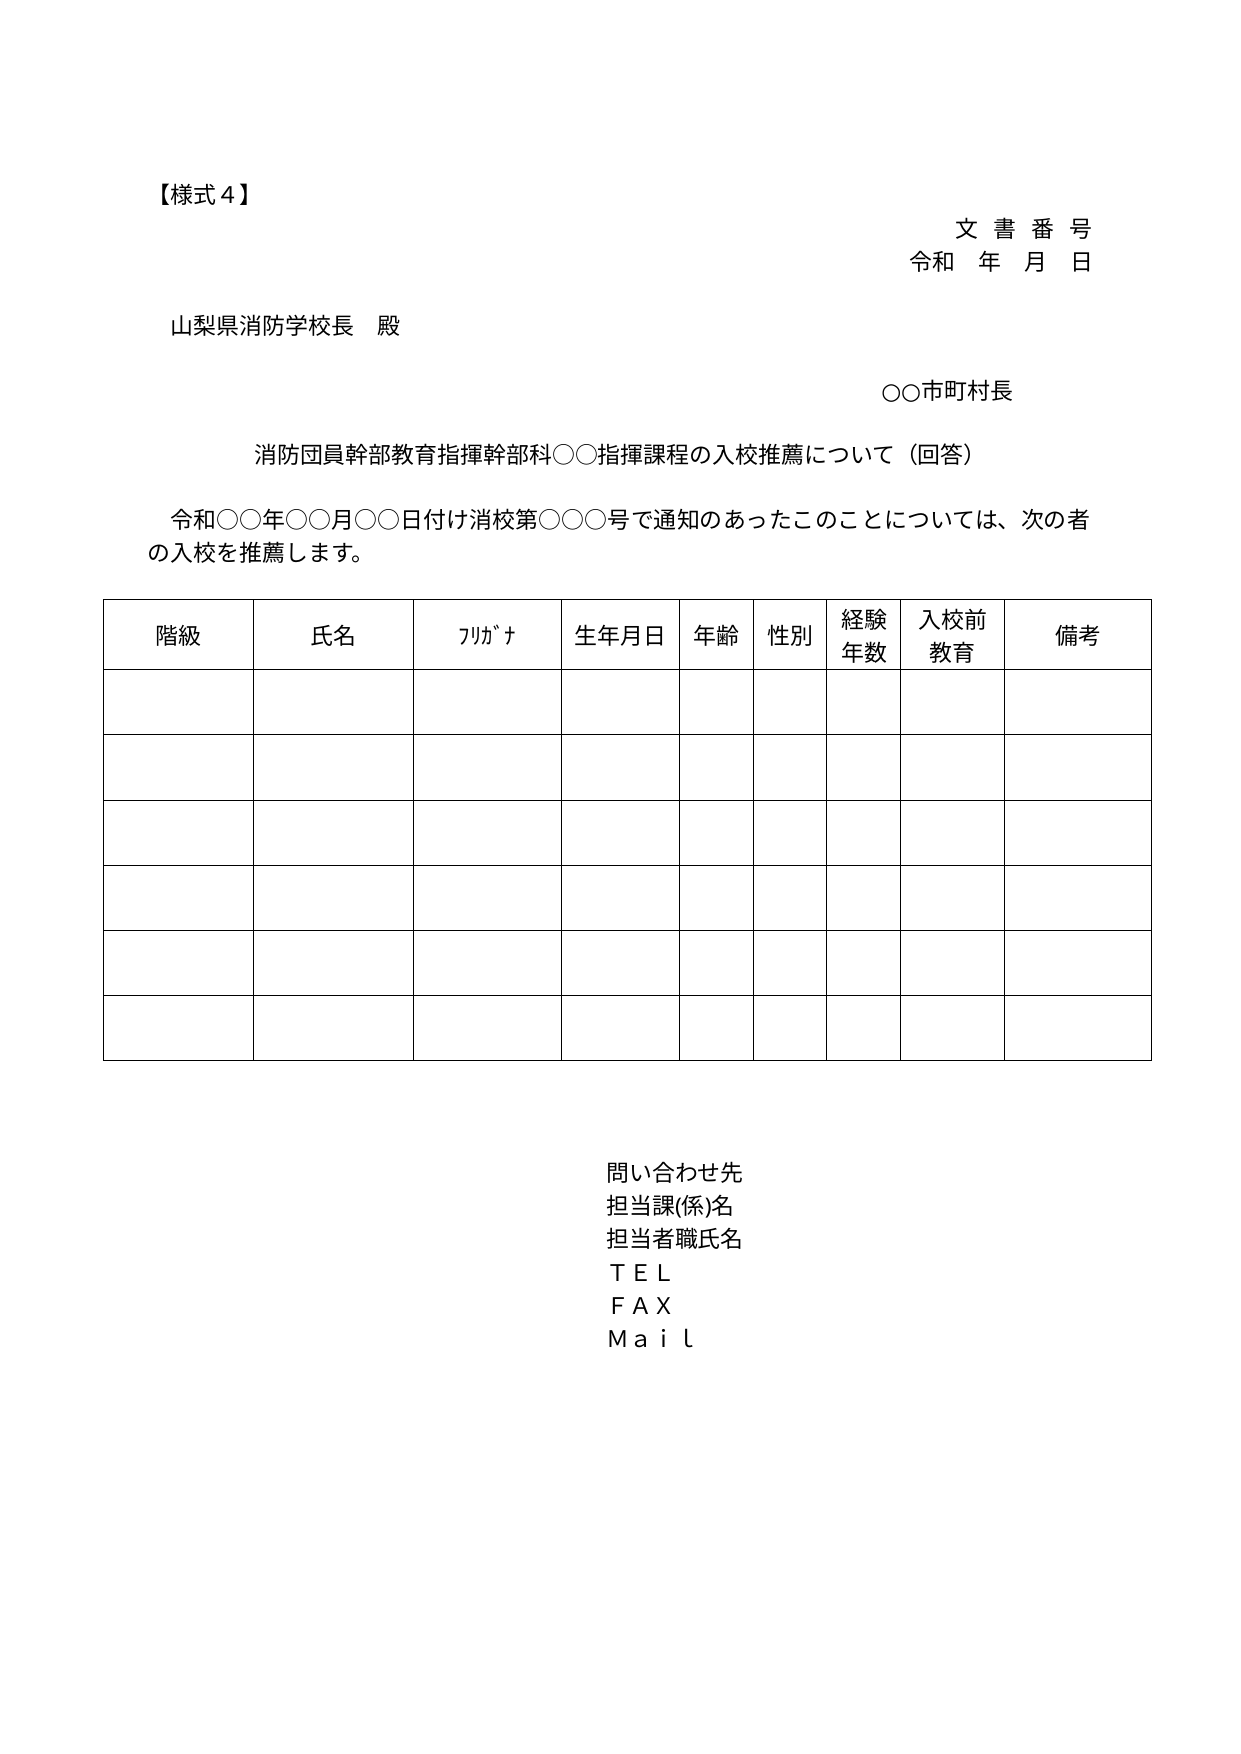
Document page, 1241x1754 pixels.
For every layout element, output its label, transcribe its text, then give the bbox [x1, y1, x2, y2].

table_cell [562, 801, 679, 864]
table_cell [754, 866, 826, 930]
table_cell [754, 801, 826, 864]
table_cell [754, 735, 826, 799]
table_cell [414, 735, 561, 799]
table_cell [562, 996, 679, 1060]
table_cell [901, 866, 1004, 930]
table_header ﾌﾘｶﾞﾅ [414, 600, 561, 669]
table_cell [901, 670, 1004, 734]
text 【様式４】 [148, 177, 1092, 210]
table_cell [254, 931, 413, 995]
table_cell [901, 996, 1004, 1060]
text Ｍａｉｌ [148, 1321, 1092, 1354]
table_header 備考 [1005, 600, 1151, 669]
table_cell [901, 931, 1004, 995]
table_cell [562, 670, 679, 734]
table_cell [680, 801, 753, 864]
table_cell [754, 670, 826, 734]
table_cell [104, 735, 253, 799]
text 担当者職氏名 [148, 1221, 1092, 1254]
table_cell [254, 996, 413, 1060]
table_cell [104, 931, 253, 995]
table_cell [414, 670, 561, 734]
table_cell [754, 996, 826, 1060]
table_cell [254, 670, 413, 734]
table_header 性別 [754, 600, 826, 669]
text ○○市町村長 [148, 373, 1092, 406]
table_cell [901, 735, 1004, 799]
table_cell [104, 670, 253, 734]
table_cell [1005, 801, 1151, 864]
table_cell [414, 931, 561, 995]
text 令和 年 月 日 [148, 244, 1092, 277]
text ＦＡＸ [148, 1288, 1092, 1321]
text 山梨県消防学校長 殿 [148, 308, 1092, 341]
table_header 階級 [104, 600, 253, 669]
table_cell [1005, 866, 1151, 930]
table_header 経験 年数 [827, 600, 900, 669]
table_cell [1005, 670, 1151, 734]
table_header 生年月日 [562, 600, 679, 669]
table_cell [827, 931, 900, 995]
table_cell [414, 866, 561, 930]
table_cell [680, 931, 753, 995]
table_cell [754, 931, 826, 995]
text 文書番号 [148, 210, 1092, 244]
table_cell [104, 801, 253, 864]
text 消防団員幹部教育指揮幹部科○○指揮課程の入校推薦について（回答） [148, 437, 1092, 470]
table_header 氏名 [254, 600, 413, 669]
table_cell [680, 866, 753, 930]
table_cell [414, 996, 561, 1060]
text 問い合わせ先 [148, 1155, 1092, 1188]
table_cell [562, 931, 679, 995]
table_cell [254, 735, 413, 799]
table_cell [827, 801, 900, 864]
table_cell [562, 735, 679, 799]
table_cell [827, 735, 900, 799]
table_cell [1005, 735, 1151, 799]
table_cell [104, 866, 253, 930]
table_cell [254, 801, 413, 864]
table_cell [827, 866, 900, 930]
table_header 年齢 [680, 600, 753, 669]
text ＴＥＬ [148, 1254, 1092, 1288]
table_cell [562, 866, 679, 930]
table_cell [901, 801, 1004, 864]
table_cell [104, 996, 253, 1060]
table_cell [827, 670, 900, 734]
text 担当課(係)名 [148, 1188, 1092, 1221]
table_cell [680, 996, 753, 1060]
table_header 入校前 教育 [901, 600, 1004, 669]
table_cell [827, 996, 900, 1060]
table_cell [414, 801, 561, 864]
table_cell [1005, 996, 1151, 1060]
table_cell [254, 866, 413, 930]
table_cell [1005, 931, 1151, 995]
text 令和○○年○○月○○日付け消校第○○○号で通知のあったこのことについては、次の者の入校を推薦します。 [148, 502, 1092, 568]
table_cell [680, 735, 753, 799]
table_cell [680, 670, 753, 734]
